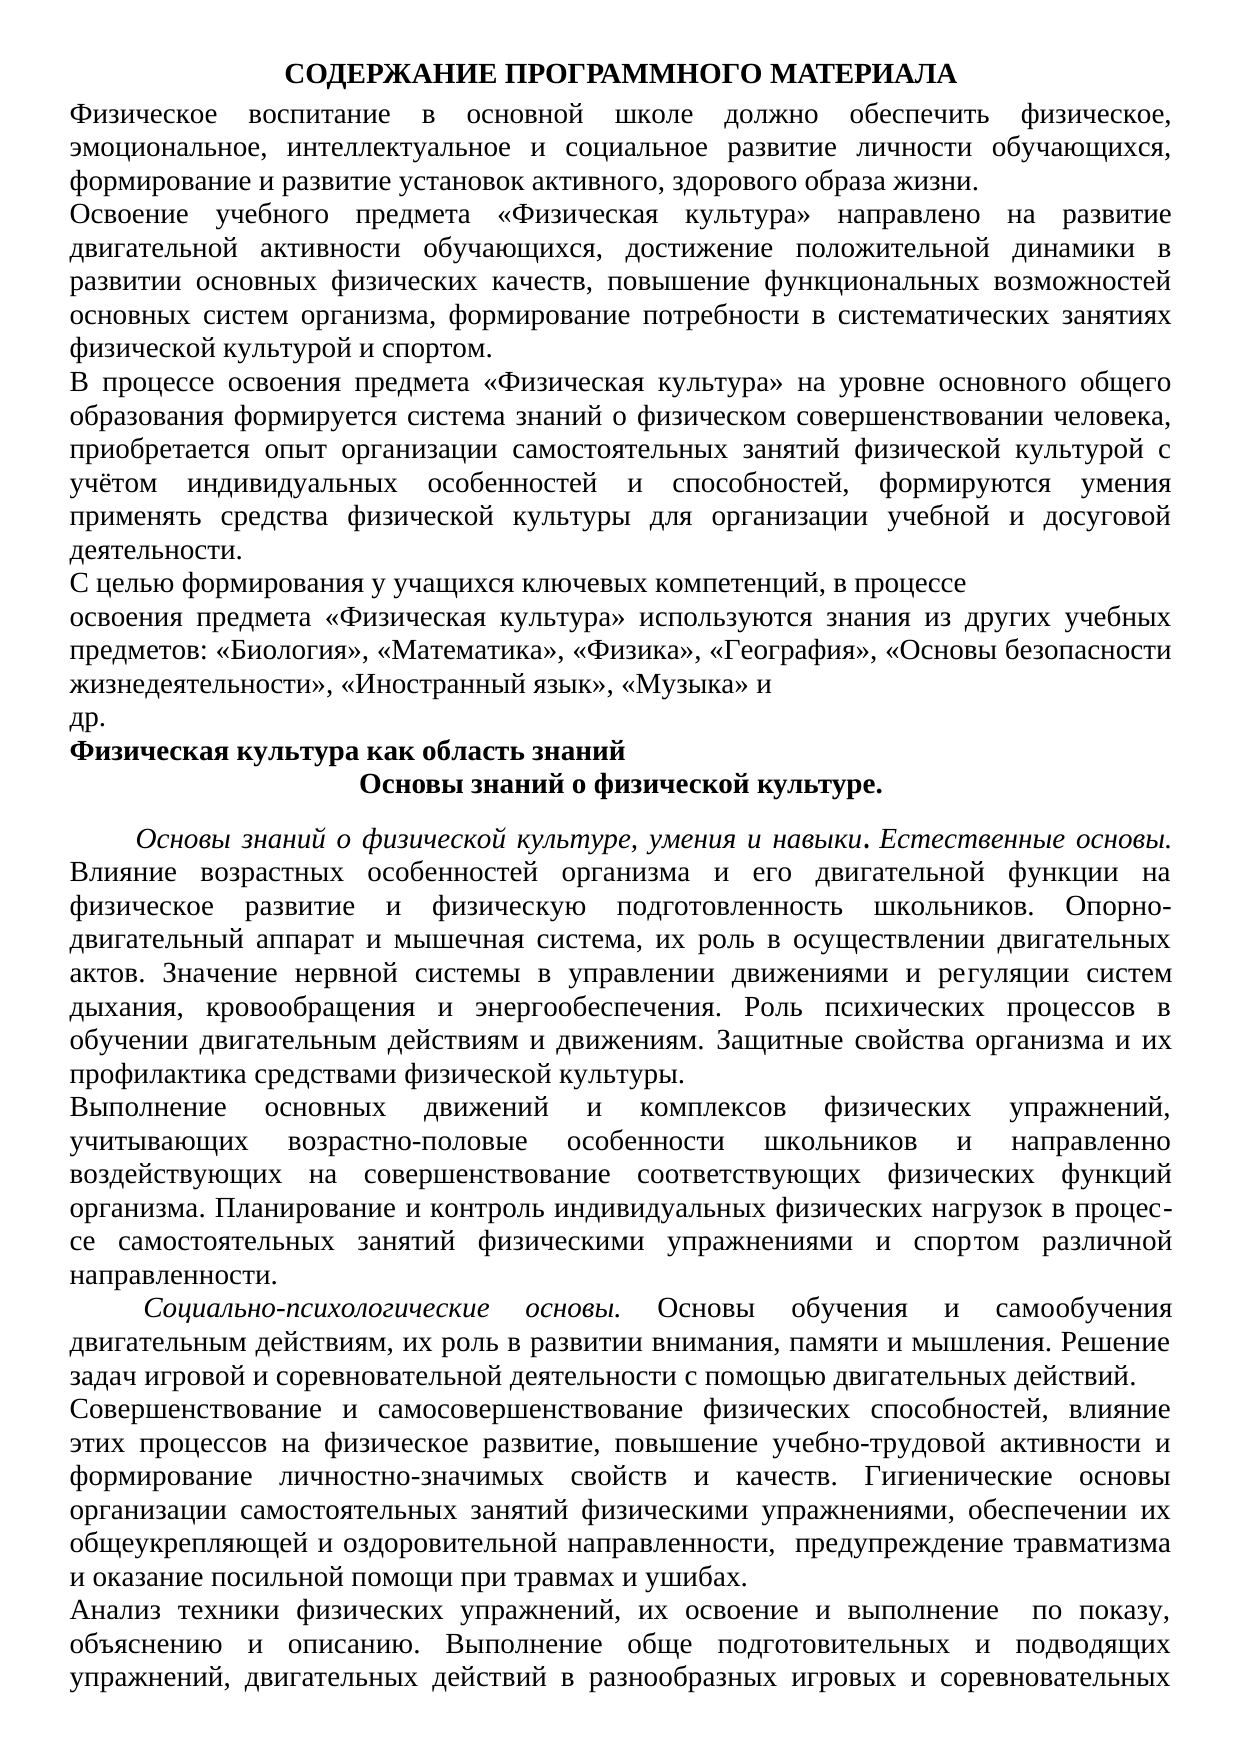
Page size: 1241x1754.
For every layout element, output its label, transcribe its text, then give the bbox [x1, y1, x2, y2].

subtitle СОДЕРЖАНИЕ ПРОГРАММНОГО МАТЕРИАЛА [69, 56, 1172, 89]
text Социально-психологические основы. Основы обучения и самообучения двигательным действиям, их роль в развитии внимания, памяти и мышления. Решение задач игровой и соревновательной деятельности с помощью двигательных действий. [69, 1291, 1172, 1391]
text В процессе освоения предмета «Физическая культура» на уровне основного общего образования формируется система знаний о физическом совершенствовании человека, приобретается опыт организации самостоятельных занятий физической культурой с учётом индивидуальных особенностей и способностей, формируются умения применять средства физической культуры для организации учебной и досуговой деятельности. [69, 364, 1172, 565]
text Выполнение основных движений и комплексов физических упражнений, учитывающих возрастно-половые особенности школьников и направленно воздействующих на совершенствование соответствующих физических функций организма. Планирование и контроль индивидуальных физических нагрузок в процессе самостоятельных занятий физическими упражнениями и спортом различной направленности. [69, 1089, 1172, 1291]
text Совершенствование и самосовершенствование физических способностей, влияние этих процессов на физическое развитие, повышение учебно-трудовой активности и формирование личностно-значимых свойств и качеств. Гигиенические основы организации самостоятельных занятий физическими упражнениями, обеспечении их общеукрепляющей и оздоровительной направленности, предупреждение травматизма и оказание посильной помощи при травмах и ушибах. [69, 1391, 1172, 1592]
text др. [69, 699, 1172, 733]
text Основы знаний о физической культуре, умения и навыки. Естественные основы. Влияние возрастных особенностей организма и его двигательной функции на физическое развитие и физическую подготовленность школьников. Опорно-двигательный аппарат и мышечная система, их роль в осуществлении двигательных актов. Значение нервной системы в управлении движениями и регуляции систем дыхания, кровообращения и энергообеспечения. Роль психических процессов в обучении двигательным действиям и движениям. Защитные свойства организма и их профилактика средствами физической культуры. [69, 821, 1172, 1089]
text Освоение учебного предмета «Физическая культура» направлено на развитие двигательной активности обучающихся, достижение положительной динамики в развитии основных физических качеств, повышение функциональных возможностей основных систем организма, формирование потребности в систематических занятиях физической культурой и спортом. [69, 196, 1172, 364]
text освоения предмета «Физическая культура» используются знания из других учебных предметов: «Биология», «Математика», «Физика», «География», «Основы безопасности жизнедеятельности», «Иностранный язык», «Музыка» и [69, 599, 1172, 699]
text С целью формирования у учащихся ключевых компетенций, в процессе [69, 565, 1172, 599]
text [69, 1592, 1172, 1693]
subtitle Основы знаний о физической культуре. [69, 767, 1172, 800]
text Физическая культура как область знаний [69, 733, 1172, 767]
text Физическое воспитание в основной школе должно обеспечить физическое, эмоциональное, интеллектуальное и социальное развитие личности обучающихся, формирование и развитие установок активного, здорового образа жизни. [69, 96, 1172, 196]
